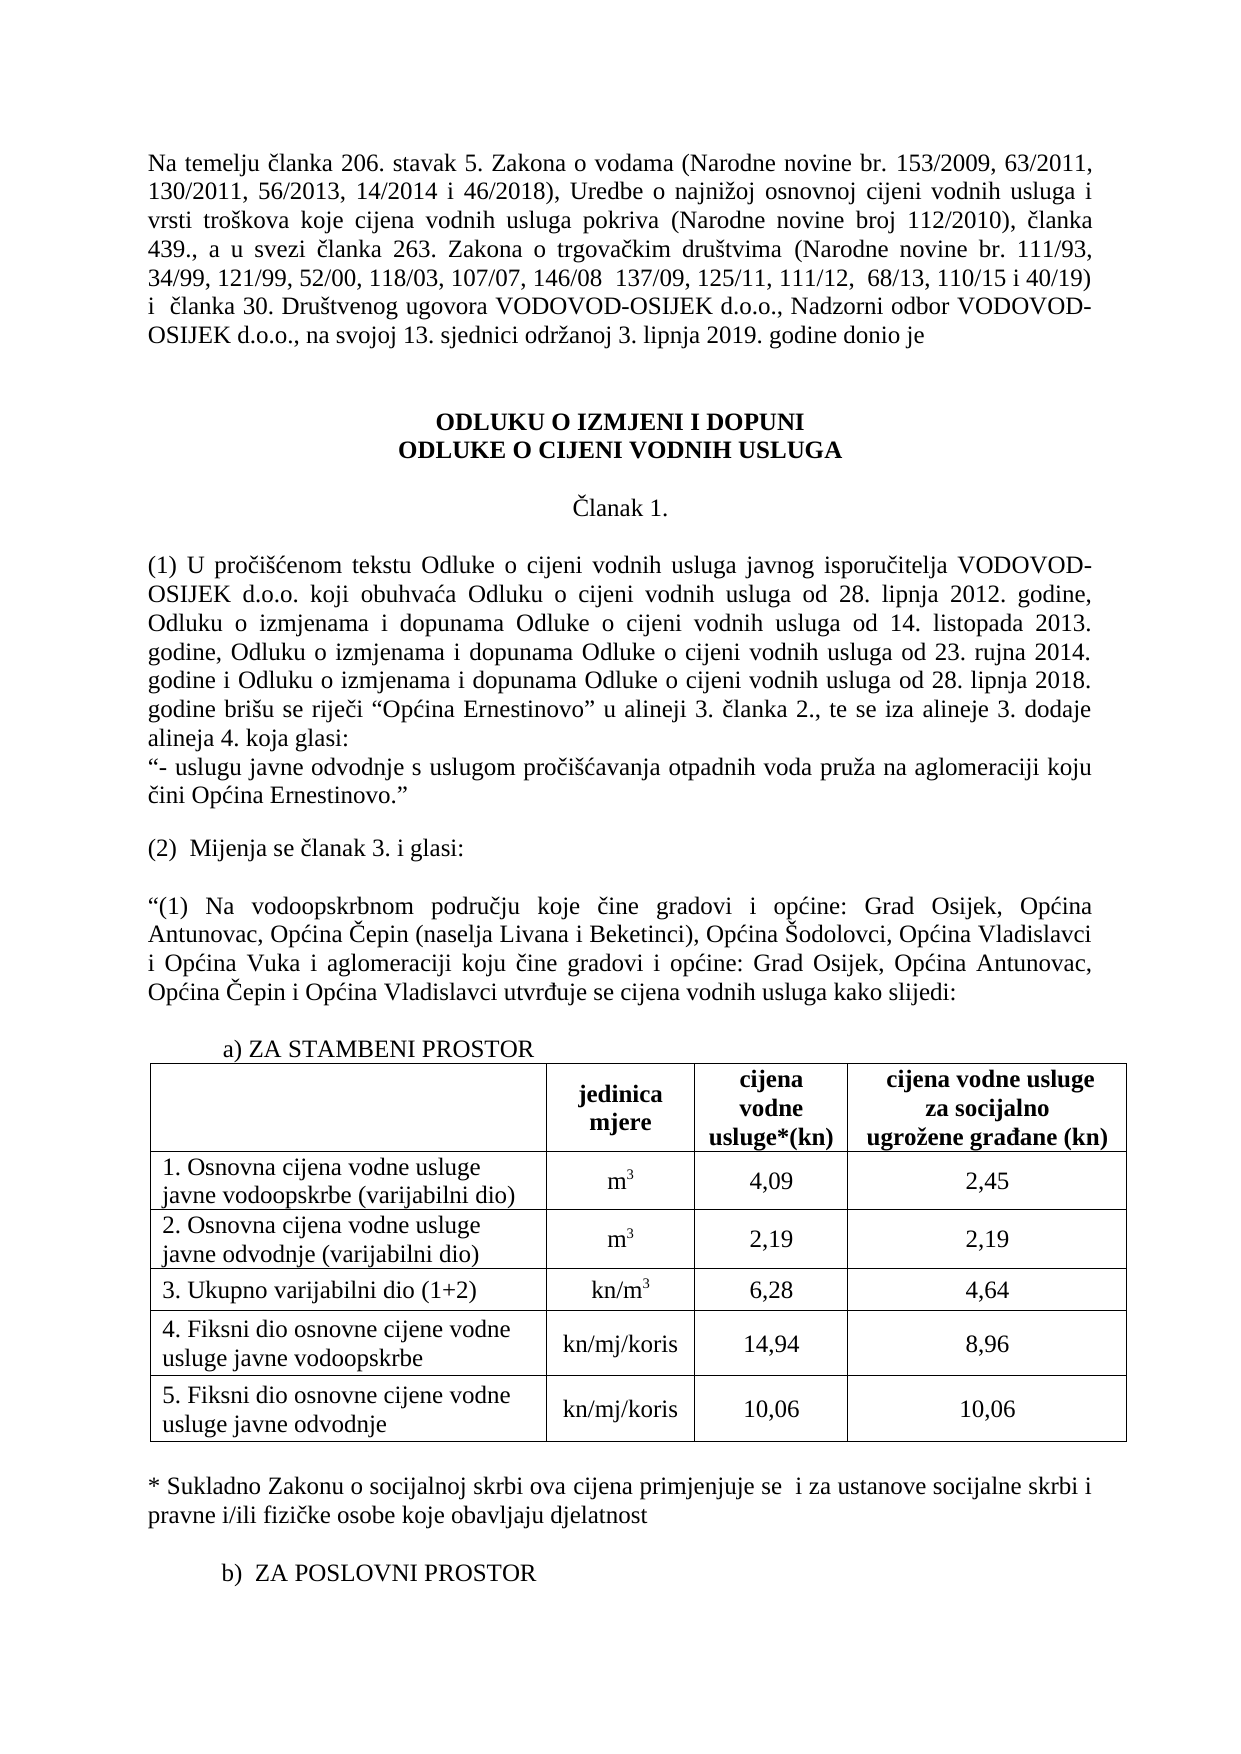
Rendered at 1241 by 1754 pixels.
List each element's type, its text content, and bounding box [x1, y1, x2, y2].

table_cell 6,28 [695, 1269, 847, 1310]
table_cell 4. Fiksni dio osnovne cijene vodne usluge javne vodoopskrbe [151, 1311, 546, 1375]
text ODLUKE O CIJENI VODNIH USLUGA [148, 436, 1093, 464]
table_cell 4,09 [695, 1152, 847, 1209]
table_cell 8,96 [848, 1311, 1126, 1375]
table_cell 10,06 [695, 1376, 847, 1441]
text Na temelju članka 206. stavak 5. Zakona o vodama (Narodne novine br. 153/2009, 63/2011, 130/2011, 56/2013, 14/2014 i 46/2018), Uredbe o najnižoj osnovnoj cijeni vodnih usluga i vrsti troškova koje cijena vodnih usluga pokriva (Narodne novine broj 112/2010), članka 439., a u svezi članka 263. Zakona o trgovačkim društvima (Narodne novine br. 111/93, 34/99, 121/99, 52/00, 118/03, 107/07, 146/08 137/09, 125/11, 111/12, 68/13, 110/15 i 40/19) i članka 30. Društvenog ugovora VODOVOD-OSIJEK d.o.o., Nadzorni odbor VODOVOD-OSIJEK d.o.o., na svojoj 13. sjednici održanoj 3. lipnja 2019. godine donio je [148, 148, 1093, 349]
table_cell 5. Fiksni dio osnovne cijene vodne usluge javne odvodnje [151, 1376, 546, 1441]
table_header cijena vodne usluge*(kn) [695, 1064, 847, 1151]
table_cell 4,64 [848, 1269, 1126, 1310]
table_cell 14,94 [695, 1311, 847, 1375]
text (2) Mijenja se članak 3. i glasi: [148, 833, 1093, 862]
table_header [151, 1064, 546, 1151]
text ODLUKU O IZMJENI I DOPUNI [148, 407, 1093, 436]
table_cell 3. Ukupno varijabilni dio (1+2) [151, 1269, 546, 1310]
table_cell 2. Osnovna cijena vodne usluge javne odvodnje (varijabilni dio) [151, 1210, 546, 1268]
table_header jedinica mjere [547, 1064, 694, 1151]
table_cell m3 [547, 1210, 694, 1268]
table_cell kn/mj/koris [547, 1376, 694, 1441]
text (1) U pročišćenom tekstu Odluke o cijeni vodnih usluga javnog isporučitelja VODOVOD-OSIJEK d.o.o. koji obuhvaća Odluku o cijeni vodnih usluga od 28. lipnja 2012. godine, Odluku o izmjenama i dopunama Odluke o cijeni vodnih usluga od 14. listopada 2013. godine, Odluku o izmjenama i dopunama Odluke o cijeni vodnih usluga od 23. rujna 2014. godine i Odluku o izmjenama i dopunama Odluke o cijeni vodnih usluga od 28. lipnja 2018. godine brišu se riječi “Općina Ernestinovo” u alineji 3. članka 2., te se iza alineje 3. dodaje alineja 4. koja glasi: [148, 551, 1093, 752]
text * Sukladno Zakonu o socijalnoj skrbi ova cijena primjenjuje se i za ustanove socijalne skrbi i pravne i/ili fizičke osobe koje obavljaju djelatnost [148, 1471, 1093, 1529]
table_cell 2,19 [695, 1210, 847, 1268]
text Članak 1. [148, 493, 1093, 522]
table_cell 2,45 [848, 1152, 1126, 1209]
table_header cijena vodne usluge za socijalno ugrožene građane (kn) [848, 1064, 1126, 1151]
table_cell m3 [547, 1152, 694, 1209]
table_cell kn/m3 [547, 1269, 694, 1310]
text “(1) Na vodoopskrbnom području koje čine gradovi i općine: Grad Osijek, Općina Antunovac, Općina Čepin (naselja Livana i Beketinci), Općina Šodolovci, Općina Vladislavci i Općina Vuka i aglomeraciji koju čine gradovi i općine: Grad Osijek, Općina Antunovac, Općina Čepin i Općina Vladislavci utvrđuje se cijena vodnih usluga kako slijedi: [148, 891, 1093, 1006]
text b) ZA POSLOVNI PROSTOR [148, 1558, 1093, 1587]
table_cell kn/mj/koris [547, 1311, 694, 1375]
text “- uslugu javne odvodnje s uslugom pročišćavanja otpadnih voda pruža na aglomeraciji koju čini Općina Ernestinovo.” [148, 752, 1093, 809]
list a) ZA STAMBENI PROSTOR [223, 1034, 1093, 1063]
table_cell 1. Osnovna cijena vodne usluge javne vodoopskrbe (varijabilni dio) [151, 1152, 546, 1209]
table_cell 2,19 [848, 1210, 1126, 1268]
table_cell 10,06 [848, 1376, 1126, 1441]
